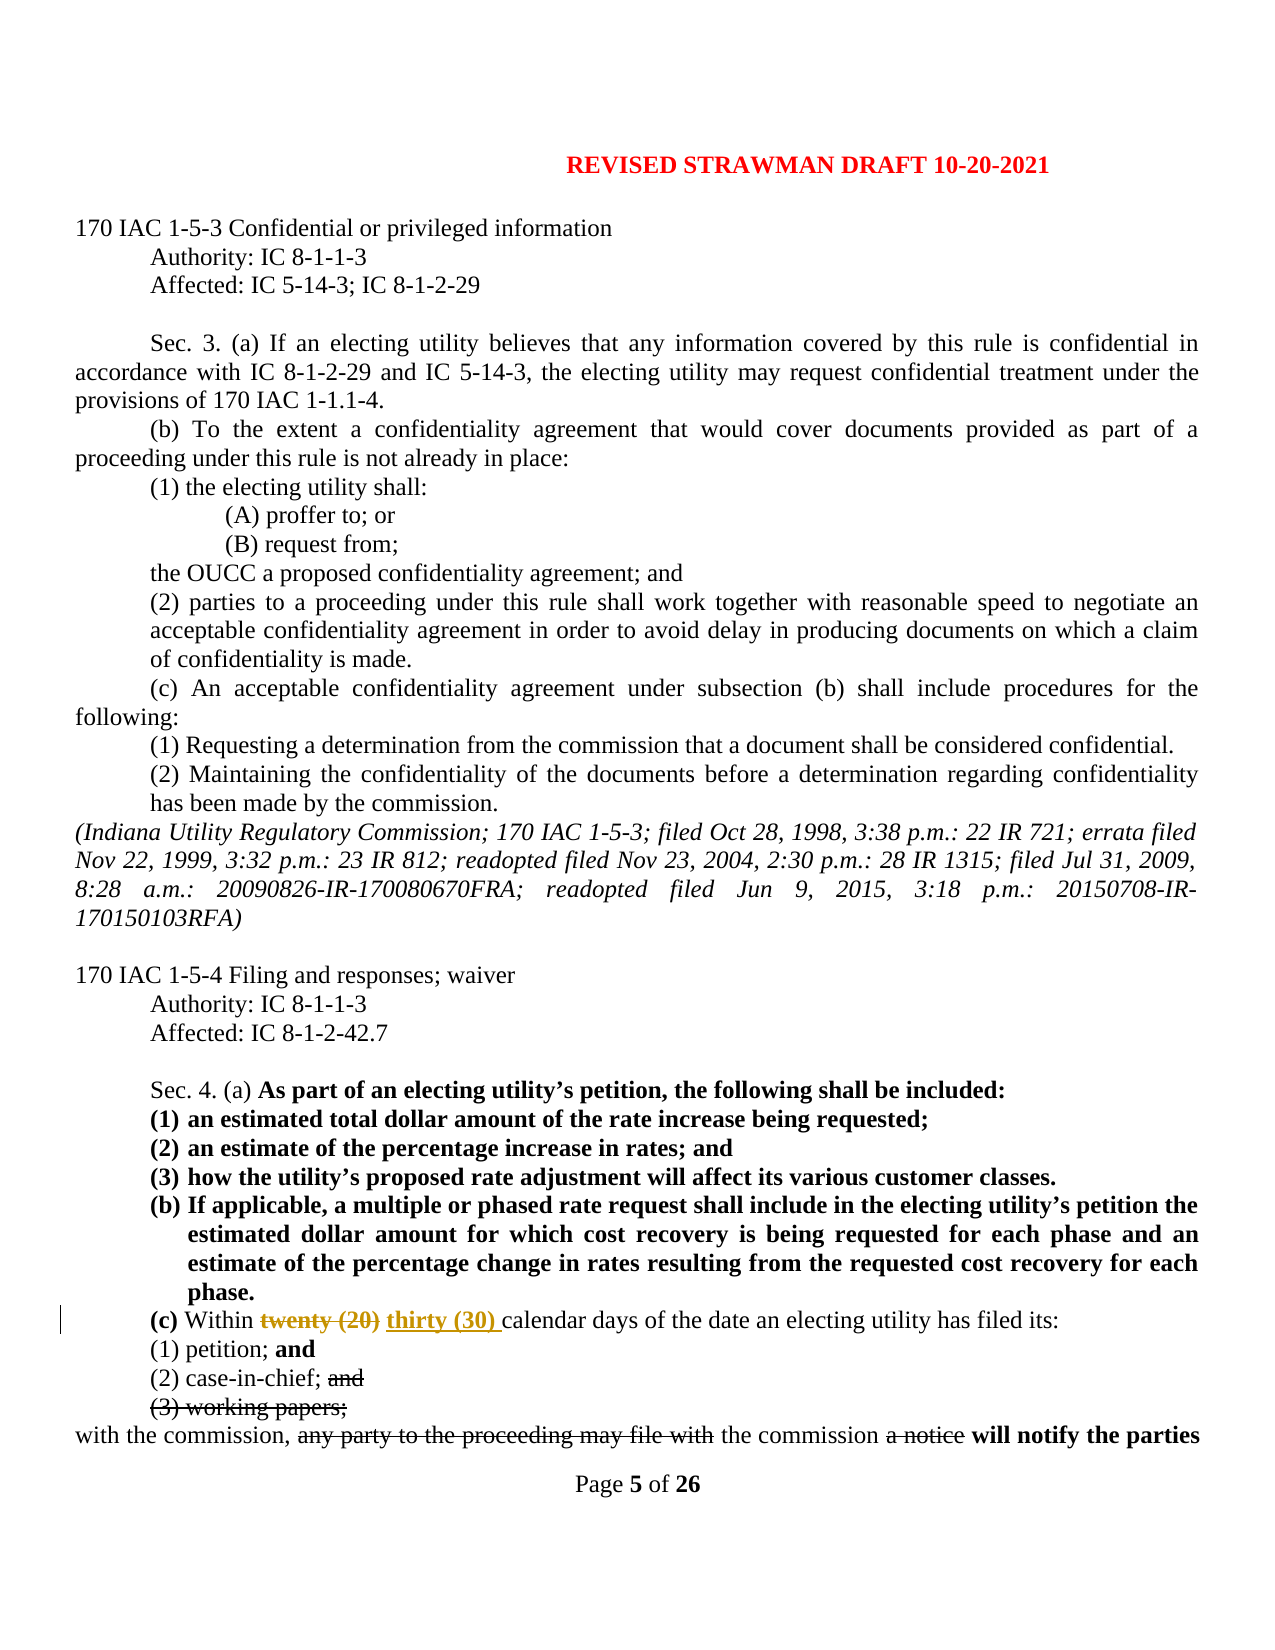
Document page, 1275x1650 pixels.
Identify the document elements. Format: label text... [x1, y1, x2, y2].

text (1) petition; and [150, 1334, 1200, 1363]
text (c) Within twenty (20) calendar days of the date an electing utility has filed its: [75, 1305, 1200, 1334]
text (3) working papers; [150, 1392, 1200, 1420]
text Authority: IC 8-1-1-3 [75, 989, 1200, 1018]
text (2) Maintaining the confidentiality of the documents before a determination regarding confidentiality has been made by the commission. [150, 759, 1200, 817]
text (c) An acceptable confidentiality agreement under subsection (b) shall include procedures for the following: [75, 673, 1200, 730]
text Sec. 4. (a) As part of an electing utility’s petition, the following shall be included: [75, 1075, 1200, 1104]
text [75, 1420, 1200, 1449]
text Affected: IC 8-1-2-42.7 [75, 1018, 1200, 1047]
text (2) parties to a proceeding under this rule shall work together with reasonable speed to negotiate an acceptable confidentiality agreement in order to avoid delay in producing documents on which a claim of confidentiality is made. [150, 587, 1200, 673]
list If applicable, a multiple or phased rate request shall include in the electing utility’s petition the estimated dollar amount for which cost recovery is being requested for each phase and an estimate of the percentage change in rates resulting from the requested cost recovery for each phase. [150, 1190, 1200, 1305]
text 170 IAC 1-5-4 Filing and responses; waiver [75, 960, 1200, 989]
text 170 IAC 1-5-3 Confidential or privileged information [75, 213, 1200, 242]
list an estimate of the percentage increase in rates; and [150, 1133, 1200, 1162]
text the OUCC a proposed confidentiality agreement; and [150, 558, 1200, 587]
text (1) the electing utility shall: [150, 472, 1200, 500]
list an estimated total dollar amount of the rate increase being requested; [150, 1104, 1200, 1133]
text (Indiana Utility Regulatory Commission; 170 IAC 1-5-3; filed Oct 28, 1998, 3:38 p.m.: 22 IR 721; errata filed Nov 22, 1999, 3:32 p.m.: 23 IR 812; readopted filed Nov 23, 2004, 2:30 p.m.: 28 IR 1315; filed Jul 31, 2009, 8:28 a.m.: 20090826-IR-170080670FRA; readopted filed Jun 9, 2015, 3:18 p.m.: 20150708-IR-170150103RFA) [75, 817, 1200, 932]
text (A) proffer to; or [225, 500, 1200, 529]
text (b) To the extent a confidentiality agreement that would cover documents provided as part of a proceeding under this rule is not already in place: [75, 414, 1200, 472]
text (B) request from; [225, 529, 1200, 558]
text Affected: IC 5-14-3; IC 8-1-2-29 [75, 270, 1200, 299]
text Authority: IC 8-1-1-3 [75, 242, 1200, 270]
list how the utility’s proposed rate adjustment will affect its various customer classes. [150, 1162, 1200, 1190]
text (2) case-in-chief; and [150, 1363, 1200, 1392]
text (1) Requesting a determination from the commission that a document shall be considered confidential. [150, 730, 1200, 759]
text Sec. 3. (a) If an electing utility believes that any information covered by this rule is confidential in accordance with IC 8-1-2-29 and IC 5-14-3, the electing utility may request confidential treatment under the provisions of 170 IAC 1-1.1-4. [75, 328, 1200, 414]
